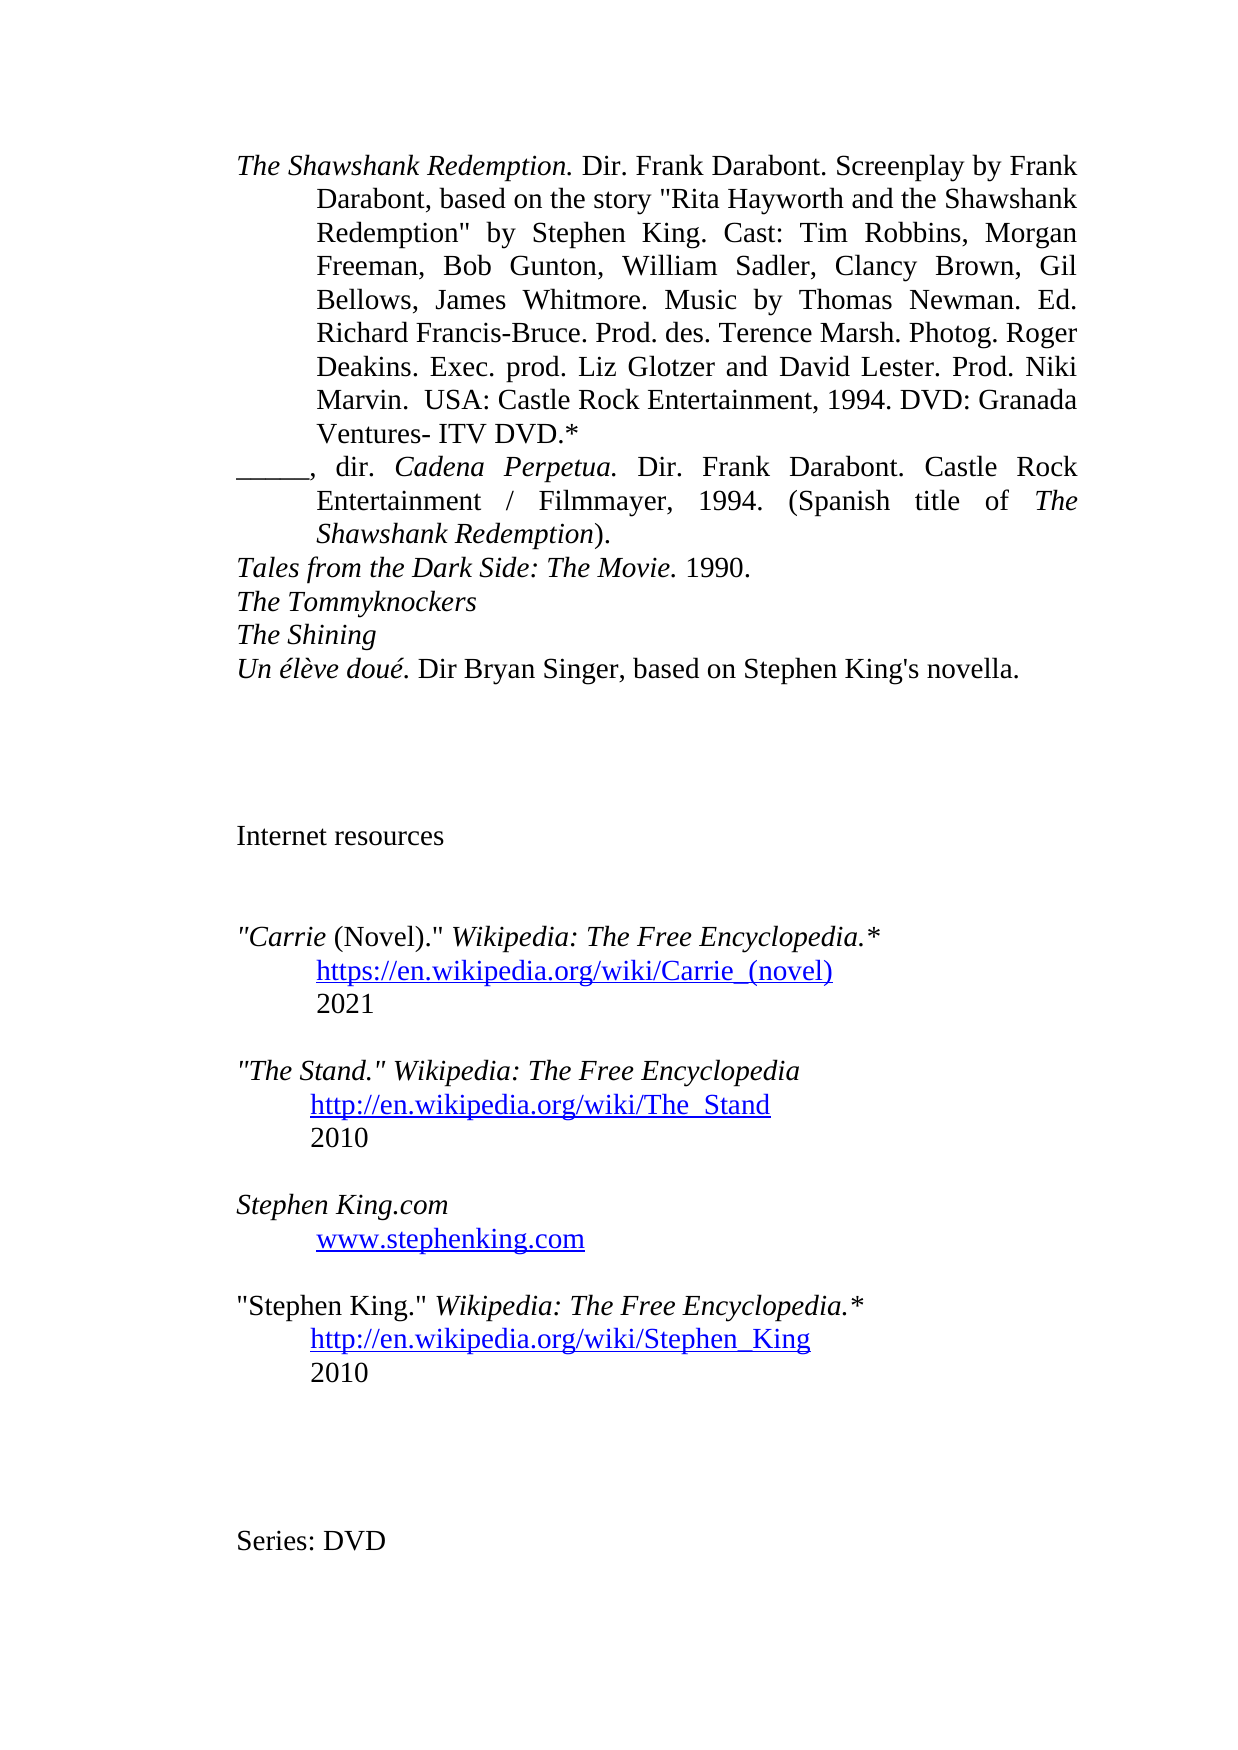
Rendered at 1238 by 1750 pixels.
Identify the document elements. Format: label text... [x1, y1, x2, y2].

text Series: DVD [236, 1523, 1078, 1556]
text http://en.wikipedia.org/wiki/Stephen_King [236, 1322, 1078, 1355]
text "The Stand." Wikipedia: The Free Encyclopedia [236, 1053, 1078, 1087]
text www.stephenking.com [236, 1221, 1078, 1254]
text http://en.wikipedia.org/wiki/The_Stand [236, 1087, 1078, 1120]
text 2010 [236, 1120, 1078, 1154]
text Tales from the Dark Side: The Movie. 1990. [236, 550, 1078, 584]
text Un élève doué. Dir Bryan Singer, based on Stephen King's novella. [236, 651, 1078, 684]
text 2021 [236, 986, 1078, 1020]
text Internet resources [236, 818, 1078, 852]
text The Tommyknockers [236, 584, 1078, 617]
text "Carrie (Novel)." Wikipedia: The Free Encyclopedia.* [236, 919, 1078, 953]
text 2010 [236, 1355, 1078, 1389]
text "Stephen King." Wikipedia: The Free Encyclopedia.* [236, 1288, 1078, 1322]
text Stephen King.com [236, 1187, 1078, 1221]
text _____, dir. Cadena Perpetua. Dir. Frank Darabont. Castle Rock Entertainment / Filmmayer, 1994. (Spanish title of The Shawshank Redemption). [236, 449, 1078, 550]
text The Shining [236, 617, 1078, 651]
text The Shawshank Redemption. Dir. Frank Darabont. Screenplay by Frank Darabont, based on the story "Rita Hayworth and the Shawshank Redemption" by Stephen King. Cast: Tim Robbins, Morgan Freeman, Bob Gunton, William Sadler, Clancy Brown, Gil Bellows, James Whitmore. Music by Thomas Newman. Ed. Richard Francis-Bruce. Prod. des. Terence Marsh. Photog. Roger Deakins. Exec. prod. Liz Glotzer and David Lester. Prod. Niki Marvin. USA: Castle Rock Entertainment, 1994. DVD: Granada Ventures- ITV DVD.* [236, 148, 1078, 449]
text https://en.wikipedia.org/wiki/Carrie_(novel) [236, 953, 1078, 986]
